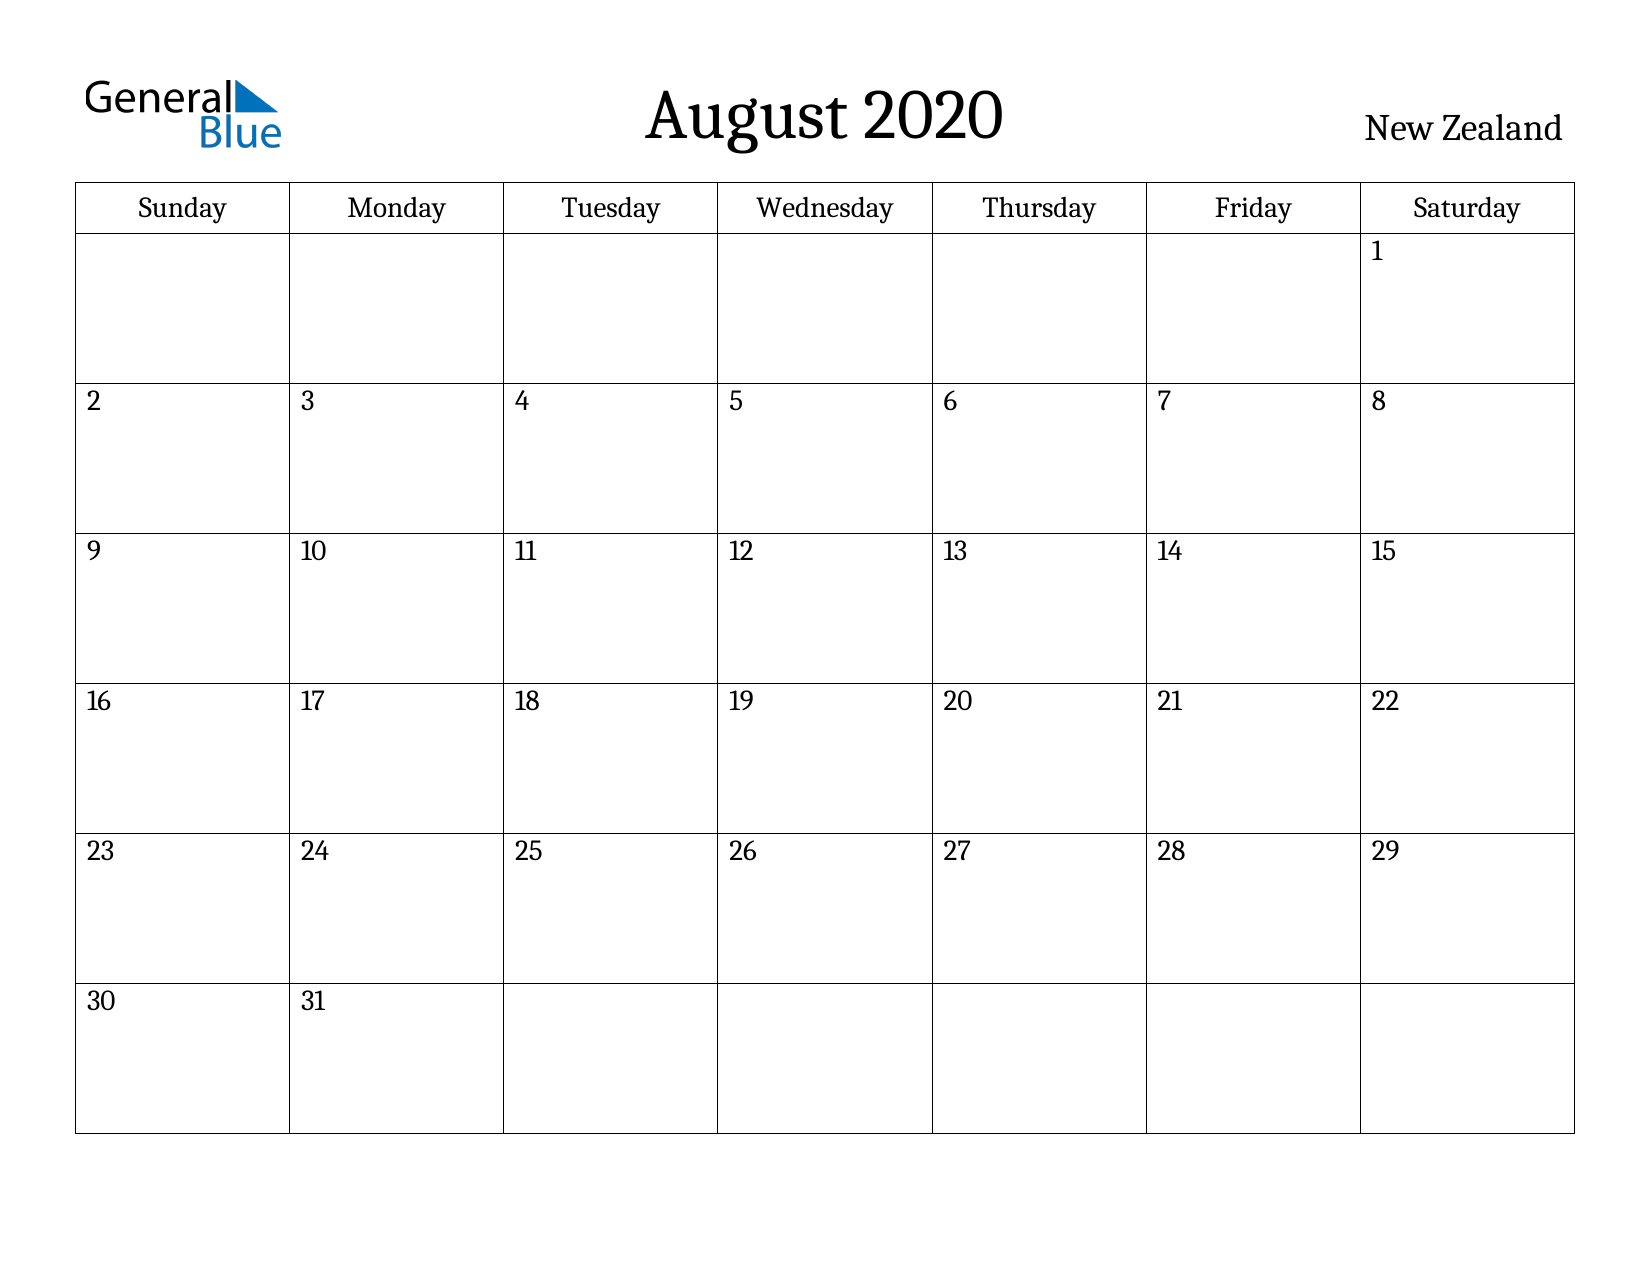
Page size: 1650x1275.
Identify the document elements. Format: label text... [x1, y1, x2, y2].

table_cell 27 [933, 834, 1146, 867]
table_cell 7 [1147, 384, 1360, 417]
table_cell [290, 267, 503, 383]
table_cell [1147, 234, 1360, 267]
table_cell [1361, 717, 1574, 833]
table_cell [933, 868, 1146, 983]
table_cell [290, 234, 503, 267]
table_cell 21 [1147, 684, 1360, 717]
table_cell 16 [76, 684, 289, 717]
table_cell [933, 1018, 1146, 1133]
table_cell 18 [504, 684, 717, 717]
table_cell [504, 868, 717, 983]
table_cell [1361, 567, 1574, 683]
table_cell [933, 717, 1146, 833]
table_cell [1361, 417, 1574, 533]
table_cell 8 [1361, 384, 1574, 417]
table_cell [718, 567, 932, 683]
table_cell 22 [1361, 684, 1574, 717]
table_cell [718, 267, 932, 383]
table_cell [718, 417, 932, 533]
table_cell 6 [933, 384, 1146, 417]
table_cell [718, 1018, 932, 1133]
table_cell [1147, 868, 1360, 983]
table_cell [504, 1018, 717, 1133]
table_cell [1147, 417, 1360, 533]
table_cell [933, 417, 1146, 533]
table_cell [1147, 984, 1360, 1017]
table_cell Monday [290, 183, 503, 233]
table_cell Saturday [1361, 183, 1574, 233]
table_cell 13 [933, 534, 1146, 567]
table_cell [504, 984, 717, 1017]
table_cell [718, 234, 932, 267]
table_cell 12 [718, 534, 932, 567]
table_cell [76, 267, 289, 383]
table_cell [290, 567, 503, 683]
table_cell [76, 234, 289, 267]
table_header [76, 75, 503, 182]
table_cell 23 [76, 834, 289, 867]
table_cell [504, 567, 717, 683]
table_cell [718, 868, 932, 983]
table_cell Friday [1147, 183, 1360, 233]
table_cell 26 [718, 834, 932, 867]
table_cell [290, 417, 503, 533]
table_cell [718, 984, 932, 1017]
table_cell [933, 234, 1146, 267]
table_cell [76, 868, 289, 983]
table_cell 24 [290, 834, 503, 867]
table_cell [933, 567, 1146, 683]
table_cell [504, 717, 717, 833]
table_cell 5 [718, 384, 932, 417]
table_cell 31 [290, 984, 503, 1017]
table_cell Tuesday [504, 183, 717, 233]
table_cell 25 [504, 834, 717, 867]
table_cell 30 [76, 984, 289, 1017]
table_header New Zealand [1146, 75, 1574, 182]
table_cell [76, 1018, 289, 1133]
table_cell Sunday [76, 183, 289, 233]
picture [86, 80, 281, 148]
table_cell [718, 717, 932, 833]
table_cell [1147, 1018, 1360, 1133]
table_cell [1361, 984, 1574, 1017]
table_cell Wednesday [718, 183, 932, 233]
table_cell 3 [290, 384, 503, 417]
table_cell [1361, 868, 1574, 983]
table_cell [1361, 1018, 1574, 1133]
table_cell [290, 868, 503, 983]
table_cell [1361, 267, 1574, 383]
table_cell 14 [1147, 534, 1360, 567]
table_cell [1147, 717, 1360, 833]
table_cell 20 [933, 684, 1146, 717]
table_cell Thursday [933, 183, 1146, 233]
table_cell 1 [1361, 234, 1574, 267]
table_cell [504, 234, 717, 267]
table_cell 29 [1361, 834, 1574, 867]
table_cell [290, 717, 503, 833]
table_cell 2 [76, 384, 289, 417]
table_cell [1147, 267, 1360, 383]
table_cell 17 [290, 684, 503, 717]
table_cell [933, 267, 1146, 383]
table_cell [76, 717, 289, 833]
table_cell [76, 417, 289, 533]
table_cell 9 [76, 534, 289, 567]
table_cell [504, 267, 717, 383]
table_cell [933, 984, 1146, 1017]
table_cell [504, 417, 717, 533]
table_cell [76, 567, 289, 683]
table_cell 28 [1147, 834, 1360, 867]
table_cell 15 [1361, 534, 1574, 567]
table_cell 19 [718, 684, 932, 717]
table_cell 4 [504, 384, 717, 417]
table_header August 2020 [504, 75, 1146, 182]
table_cell [1147, 567, 1360, 683]
table_cell 10 [290, 534, 503, 567]
table_cell [290, 1018, 503, 1133]
table_cell 11 [504, 534, 717, 567]
